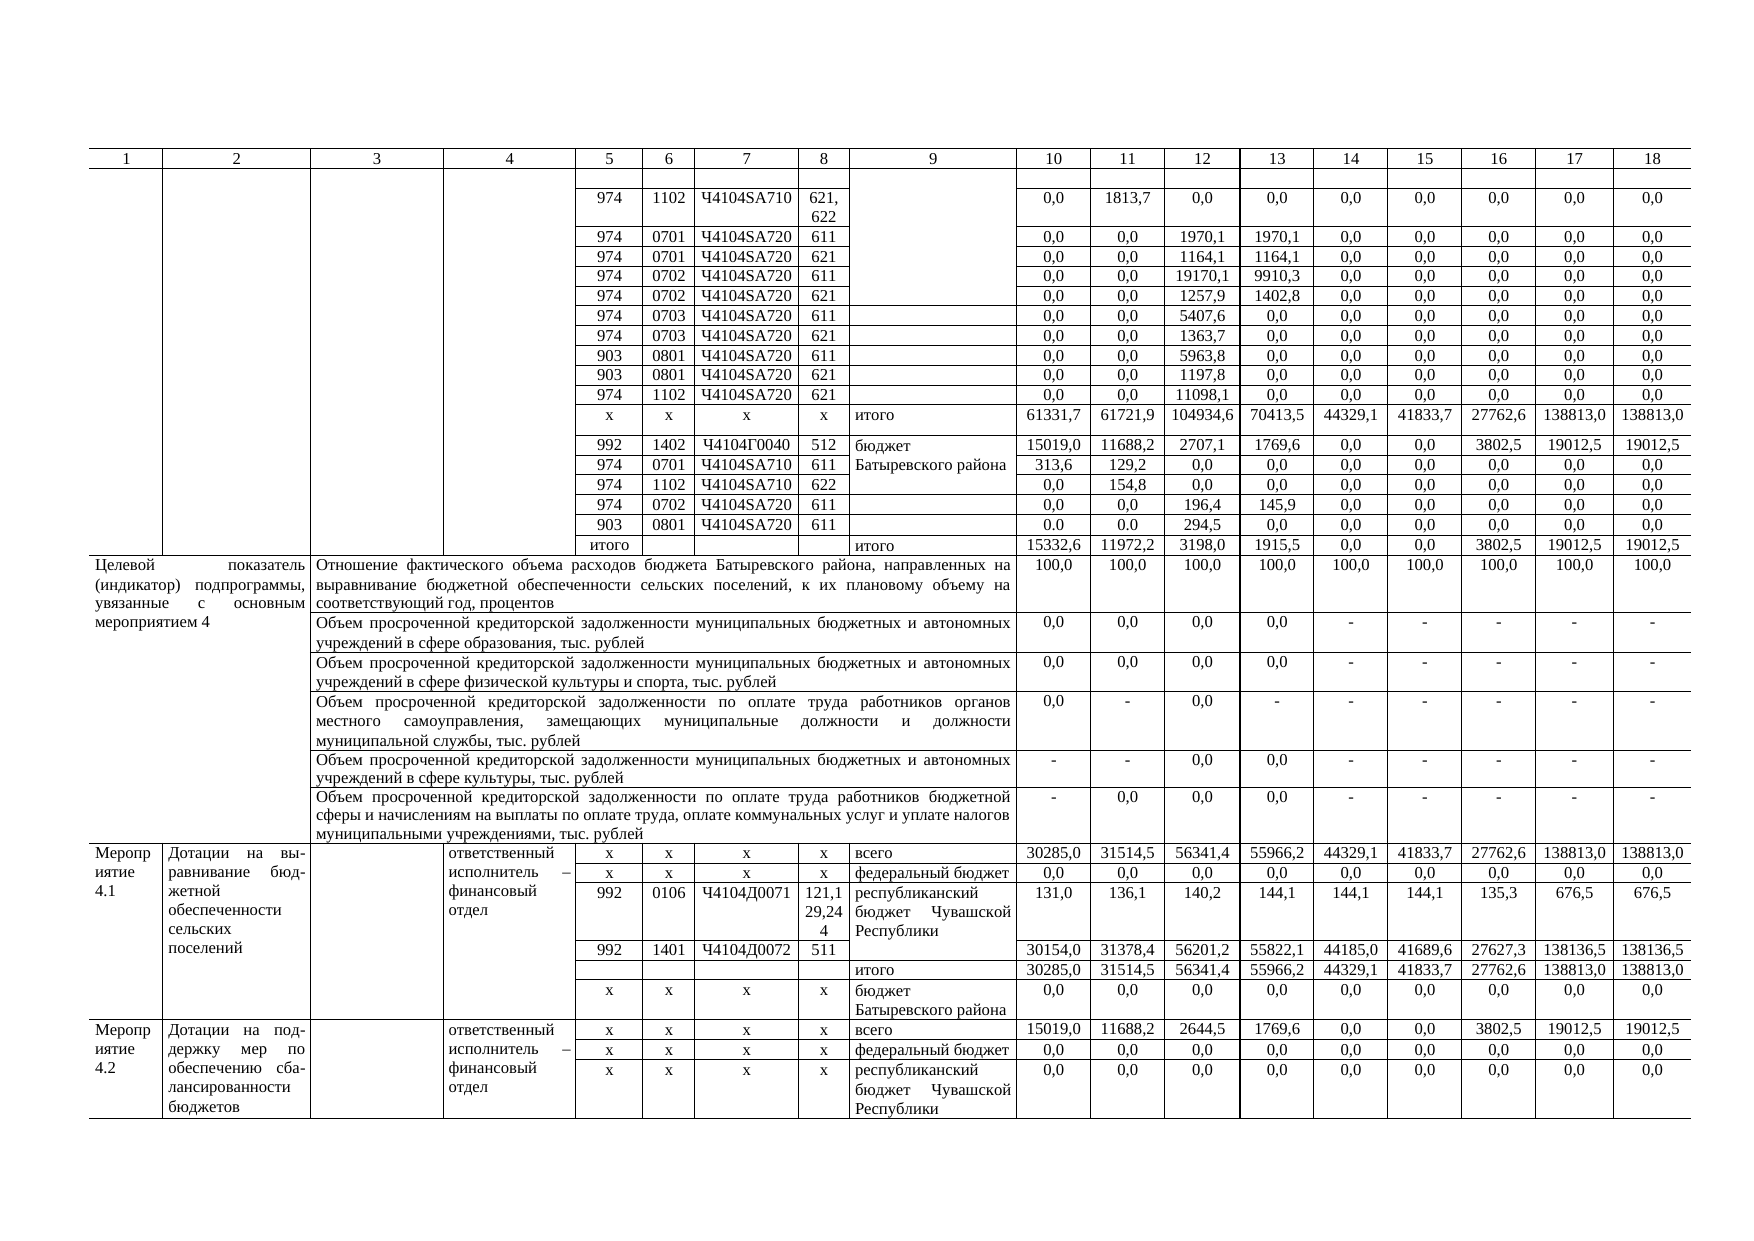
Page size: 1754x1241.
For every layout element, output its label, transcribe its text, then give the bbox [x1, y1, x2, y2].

table_header 15 [1388, 149, 1461, 168]
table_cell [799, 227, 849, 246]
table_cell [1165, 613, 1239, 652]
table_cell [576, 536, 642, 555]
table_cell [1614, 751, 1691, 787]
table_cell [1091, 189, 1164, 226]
table_header 17 [1536, 149, 1613, 168]
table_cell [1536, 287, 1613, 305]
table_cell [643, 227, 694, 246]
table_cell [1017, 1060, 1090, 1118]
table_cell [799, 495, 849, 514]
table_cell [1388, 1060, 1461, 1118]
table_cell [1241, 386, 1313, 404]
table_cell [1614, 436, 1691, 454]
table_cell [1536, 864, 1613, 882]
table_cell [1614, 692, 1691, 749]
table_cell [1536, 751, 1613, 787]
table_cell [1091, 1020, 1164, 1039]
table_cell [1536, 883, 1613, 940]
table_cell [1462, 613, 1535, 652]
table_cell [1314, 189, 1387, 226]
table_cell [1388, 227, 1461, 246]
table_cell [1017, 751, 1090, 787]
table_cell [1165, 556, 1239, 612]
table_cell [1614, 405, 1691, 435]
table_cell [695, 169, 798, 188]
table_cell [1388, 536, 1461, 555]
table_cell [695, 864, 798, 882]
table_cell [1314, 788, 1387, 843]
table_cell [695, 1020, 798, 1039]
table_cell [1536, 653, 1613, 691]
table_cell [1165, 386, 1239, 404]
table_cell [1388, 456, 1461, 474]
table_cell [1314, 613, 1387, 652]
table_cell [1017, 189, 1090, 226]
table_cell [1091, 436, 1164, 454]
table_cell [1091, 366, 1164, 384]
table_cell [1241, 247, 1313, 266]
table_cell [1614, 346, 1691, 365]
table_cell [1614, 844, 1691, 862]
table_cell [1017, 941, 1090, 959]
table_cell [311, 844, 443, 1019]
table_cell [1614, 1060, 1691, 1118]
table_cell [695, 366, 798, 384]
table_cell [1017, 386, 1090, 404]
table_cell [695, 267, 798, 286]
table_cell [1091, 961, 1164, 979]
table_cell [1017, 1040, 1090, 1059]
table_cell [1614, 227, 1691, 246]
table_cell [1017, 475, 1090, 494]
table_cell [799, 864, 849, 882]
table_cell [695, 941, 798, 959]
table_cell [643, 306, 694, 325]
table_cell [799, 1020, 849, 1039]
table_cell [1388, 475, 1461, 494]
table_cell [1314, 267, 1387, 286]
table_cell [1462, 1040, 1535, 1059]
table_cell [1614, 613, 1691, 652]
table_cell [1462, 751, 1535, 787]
table_header 9 [850, 149, 1016, 168]
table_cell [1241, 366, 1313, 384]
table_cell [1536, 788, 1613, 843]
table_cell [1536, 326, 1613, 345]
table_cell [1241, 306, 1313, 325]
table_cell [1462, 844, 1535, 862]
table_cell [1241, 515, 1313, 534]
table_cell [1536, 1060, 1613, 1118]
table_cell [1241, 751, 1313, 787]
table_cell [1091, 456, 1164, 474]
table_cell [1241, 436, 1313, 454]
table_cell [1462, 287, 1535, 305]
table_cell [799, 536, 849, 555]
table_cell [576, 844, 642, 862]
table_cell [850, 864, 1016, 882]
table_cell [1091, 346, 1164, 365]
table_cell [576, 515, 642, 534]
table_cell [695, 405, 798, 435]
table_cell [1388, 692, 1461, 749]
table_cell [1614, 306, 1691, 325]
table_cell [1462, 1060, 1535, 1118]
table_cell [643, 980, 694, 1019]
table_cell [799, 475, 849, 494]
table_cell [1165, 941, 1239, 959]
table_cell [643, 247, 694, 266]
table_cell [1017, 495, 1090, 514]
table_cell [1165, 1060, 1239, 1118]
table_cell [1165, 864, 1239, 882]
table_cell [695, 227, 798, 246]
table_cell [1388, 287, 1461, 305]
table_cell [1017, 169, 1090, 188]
table_header 3 [311, 149, 443, 168]
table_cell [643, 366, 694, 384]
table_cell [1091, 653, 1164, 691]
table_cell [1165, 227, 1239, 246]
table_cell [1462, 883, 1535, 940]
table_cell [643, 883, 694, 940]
table_header 8 [799, 149, 849, 168]
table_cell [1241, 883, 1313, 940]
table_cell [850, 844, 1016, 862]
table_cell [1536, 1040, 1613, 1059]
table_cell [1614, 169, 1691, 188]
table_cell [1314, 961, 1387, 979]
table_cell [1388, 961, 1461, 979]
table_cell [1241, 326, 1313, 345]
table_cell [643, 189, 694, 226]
table_header 10 [1017, 149, 1090, 168]
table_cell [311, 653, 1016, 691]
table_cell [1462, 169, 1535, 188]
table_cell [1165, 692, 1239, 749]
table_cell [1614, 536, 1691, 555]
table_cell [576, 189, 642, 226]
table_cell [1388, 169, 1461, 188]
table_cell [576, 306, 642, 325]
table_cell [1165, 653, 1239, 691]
table_header 4 [444, 149, 575, 168]
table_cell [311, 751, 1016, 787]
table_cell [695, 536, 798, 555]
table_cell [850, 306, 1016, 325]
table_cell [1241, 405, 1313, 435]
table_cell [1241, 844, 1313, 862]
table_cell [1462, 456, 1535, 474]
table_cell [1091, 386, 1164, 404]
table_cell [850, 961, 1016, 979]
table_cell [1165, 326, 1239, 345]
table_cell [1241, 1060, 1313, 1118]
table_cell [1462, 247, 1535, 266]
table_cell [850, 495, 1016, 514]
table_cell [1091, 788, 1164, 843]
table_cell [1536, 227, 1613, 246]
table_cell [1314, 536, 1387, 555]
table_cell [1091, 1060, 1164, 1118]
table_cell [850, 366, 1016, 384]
table_header 12 [1165, 149, 1239, 168]
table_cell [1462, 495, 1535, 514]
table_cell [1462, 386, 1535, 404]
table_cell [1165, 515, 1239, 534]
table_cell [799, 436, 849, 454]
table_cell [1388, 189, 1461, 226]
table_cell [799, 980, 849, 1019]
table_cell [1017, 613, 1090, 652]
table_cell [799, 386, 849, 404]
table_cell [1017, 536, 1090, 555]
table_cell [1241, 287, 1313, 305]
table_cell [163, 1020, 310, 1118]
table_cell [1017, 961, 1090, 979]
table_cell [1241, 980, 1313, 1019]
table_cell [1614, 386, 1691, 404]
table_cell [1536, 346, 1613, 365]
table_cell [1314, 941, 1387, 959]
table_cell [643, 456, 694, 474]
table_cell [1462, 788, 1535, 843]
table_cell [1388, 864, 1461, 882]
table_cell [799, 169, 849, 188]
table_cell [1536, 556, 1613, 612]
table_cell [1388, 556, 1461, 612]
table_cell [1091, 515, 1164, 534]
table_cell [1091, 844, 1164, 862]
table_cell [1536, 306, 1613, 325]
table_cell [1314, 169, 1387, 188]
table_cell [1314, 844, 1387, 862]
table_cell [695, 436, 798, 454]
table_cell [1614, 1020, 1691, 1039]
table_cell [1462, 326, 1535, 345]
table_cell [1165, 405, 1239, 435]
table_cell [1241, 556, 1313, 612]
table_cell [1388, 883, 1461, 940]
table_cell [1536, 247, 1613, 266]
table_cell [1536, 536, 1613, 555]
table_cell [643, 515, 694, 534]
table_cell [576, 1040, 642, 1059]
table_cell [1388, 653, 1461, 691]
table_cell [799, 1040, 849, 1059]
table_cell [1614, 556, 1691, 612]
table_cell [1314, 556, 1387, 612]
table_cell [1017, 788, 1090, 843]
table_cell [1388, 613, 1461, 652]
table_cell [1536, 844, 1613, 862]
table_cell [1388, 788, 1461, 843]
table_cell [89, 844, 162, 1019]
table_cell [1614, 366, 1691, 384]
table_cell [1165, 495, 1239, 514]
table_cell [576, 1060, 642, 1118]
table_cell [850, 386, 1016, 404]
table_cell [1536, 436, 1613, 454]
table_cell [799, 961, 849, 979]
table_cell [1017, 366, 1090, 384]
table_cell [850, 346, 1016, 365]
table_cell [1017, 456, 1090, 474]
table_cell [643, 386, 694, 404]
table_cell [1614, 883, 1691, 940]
table_header 2 [163, 149, 310, 168]
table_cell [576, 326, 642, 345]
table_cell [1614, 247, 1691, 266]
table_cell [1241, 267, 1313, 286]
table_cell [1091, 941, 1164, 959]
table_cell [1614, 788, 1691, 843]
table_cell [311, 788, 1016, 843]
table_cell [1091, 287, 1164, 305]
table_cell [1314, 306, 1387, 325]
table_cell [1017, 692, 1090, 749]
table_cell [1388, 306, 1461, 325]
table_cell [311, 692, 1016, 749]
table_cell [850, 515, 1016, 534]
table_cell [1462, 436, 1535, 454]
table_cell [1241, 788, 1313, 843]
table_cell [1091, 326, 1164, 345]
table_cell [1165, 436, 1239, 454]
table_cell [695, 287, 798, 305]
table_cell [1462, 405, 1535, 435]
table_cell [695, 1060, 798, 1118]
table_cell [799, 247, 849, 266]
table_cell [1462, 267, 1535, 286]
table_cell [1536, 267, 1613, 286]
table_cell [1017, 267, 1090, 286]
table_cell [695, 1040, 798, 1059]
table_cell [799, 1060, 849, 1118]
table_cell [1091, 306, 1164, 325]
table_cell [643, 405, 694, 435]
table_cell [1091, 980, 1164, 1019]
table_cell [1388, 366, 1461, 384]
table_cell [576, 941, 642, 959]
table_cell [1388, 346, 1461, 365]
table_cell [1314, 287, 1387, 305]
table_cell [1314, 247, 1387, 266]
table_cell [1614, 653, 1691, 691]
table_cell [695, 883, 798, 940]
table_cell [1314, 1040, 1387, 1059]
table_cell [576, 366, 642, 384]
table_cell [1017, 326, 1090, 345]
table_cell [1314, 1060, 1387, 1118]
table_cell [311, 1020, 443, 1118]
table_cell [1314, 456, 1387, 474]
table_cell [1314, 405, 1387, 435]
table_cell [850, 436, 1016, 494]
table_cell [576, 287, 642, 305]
table_header 14 [1314, 149, 1387, 168]
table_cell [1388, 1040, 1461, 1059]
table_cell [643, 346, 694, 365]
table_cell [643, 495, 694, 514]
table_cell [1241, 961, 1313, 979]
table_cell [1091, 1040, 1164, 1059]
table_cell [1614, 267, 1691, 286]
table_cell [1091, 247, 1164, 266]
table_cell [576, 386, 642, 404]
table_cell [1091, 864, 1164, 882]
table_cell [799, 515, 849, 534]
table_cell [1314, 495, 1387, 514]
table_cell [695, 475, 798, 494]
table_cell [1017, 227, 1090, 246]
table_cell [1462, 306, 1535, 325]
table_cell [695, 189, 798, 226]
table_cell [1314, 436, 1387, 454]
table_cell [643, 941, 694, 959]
table_header 7 [695, 149, 798, 168]
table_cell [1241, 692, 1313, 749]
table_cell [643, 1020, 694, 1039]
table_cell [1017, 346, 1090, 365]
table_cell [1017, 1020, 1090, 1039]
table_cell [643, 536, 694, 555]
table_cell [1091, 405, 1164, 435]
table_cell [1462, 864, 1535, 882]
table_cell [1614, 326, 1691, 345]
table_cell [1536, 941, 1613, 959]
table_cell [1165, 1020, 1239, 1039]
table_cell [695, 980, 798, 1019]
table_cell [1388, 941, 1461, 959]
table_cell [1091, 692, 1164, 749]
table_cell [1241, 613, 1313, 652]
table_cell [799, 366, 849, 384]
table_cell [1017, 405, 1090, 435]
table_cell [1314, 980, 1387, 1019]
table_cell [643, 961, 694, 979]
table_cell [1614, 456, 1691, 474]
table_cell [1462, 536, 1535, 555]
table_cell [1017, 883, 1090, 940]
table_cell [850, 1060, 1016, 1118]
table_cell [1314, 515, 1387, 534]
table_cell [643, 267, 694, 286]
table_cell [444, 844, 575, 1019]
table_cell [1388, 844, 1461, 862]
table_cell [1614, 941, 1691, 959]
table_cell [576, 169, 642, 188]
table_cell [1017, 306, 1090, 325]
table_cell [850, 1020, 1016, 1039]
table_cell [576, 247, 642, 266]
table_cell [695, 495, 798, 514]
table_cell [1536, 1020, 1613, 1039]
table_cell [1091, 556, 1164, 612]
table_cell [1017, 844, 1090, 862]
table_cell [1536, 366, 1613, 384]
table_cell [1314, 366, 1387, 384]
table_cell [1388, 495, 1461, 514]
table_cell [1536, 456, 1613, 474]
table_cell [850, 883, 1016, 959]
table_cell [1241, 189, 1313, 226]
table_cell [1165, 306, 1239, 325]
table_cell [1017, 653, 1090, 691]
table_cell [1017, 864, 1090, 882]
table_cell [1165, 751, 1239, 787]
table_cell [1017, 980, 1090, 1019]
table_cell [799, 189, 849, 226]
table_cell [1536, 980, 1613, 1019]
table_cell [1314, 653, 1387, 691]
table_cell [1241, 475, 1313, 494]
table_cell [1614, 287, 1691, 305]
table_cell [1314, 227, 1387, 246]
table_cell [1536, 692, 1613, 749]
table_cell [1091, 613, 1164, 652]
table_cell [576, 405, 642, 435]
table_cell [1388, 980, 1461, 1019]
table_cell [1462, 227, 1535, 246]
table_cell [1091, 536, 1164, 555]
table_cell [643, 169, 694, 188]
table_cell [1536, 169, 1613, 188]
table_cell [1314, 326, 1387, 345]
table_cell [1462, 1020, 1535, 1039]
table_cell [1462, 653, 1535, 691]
table_header 6 [643, 149, 694, 168]
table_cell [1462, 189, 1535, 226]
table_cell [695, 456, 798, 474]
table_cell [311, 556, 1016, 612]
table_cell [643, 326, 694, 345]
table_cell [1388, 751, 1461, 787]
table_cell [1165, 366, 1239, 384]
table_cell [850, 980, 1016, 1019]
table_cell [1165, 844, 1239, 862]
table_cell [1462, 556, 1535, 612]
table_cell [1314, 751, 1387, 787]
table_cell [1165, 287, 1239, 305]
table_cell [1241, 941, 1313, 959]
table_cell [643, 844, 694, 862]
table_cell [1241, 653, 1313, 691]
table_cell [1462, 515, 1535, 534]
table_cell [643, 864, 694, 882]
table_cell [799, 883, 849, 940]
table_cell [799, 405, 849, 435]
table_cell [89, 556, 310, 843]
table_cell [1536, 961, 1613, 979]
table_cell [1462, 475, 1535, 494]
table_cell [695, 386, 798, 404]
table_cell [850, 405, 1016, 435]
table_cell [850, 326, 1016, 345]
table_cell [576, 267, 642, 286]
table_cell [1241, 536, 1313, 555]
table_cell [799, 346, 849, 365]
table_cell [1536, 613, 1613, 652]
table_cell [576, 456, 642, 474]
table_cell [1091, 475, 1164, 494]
table_header 18 [1614, 149, 1691, 168]
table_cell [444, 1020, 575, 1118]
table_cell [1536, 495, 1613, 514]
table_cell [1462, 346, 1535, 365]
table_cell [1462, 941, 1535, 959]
table_header 13 [1241, 149, 1313, 168]
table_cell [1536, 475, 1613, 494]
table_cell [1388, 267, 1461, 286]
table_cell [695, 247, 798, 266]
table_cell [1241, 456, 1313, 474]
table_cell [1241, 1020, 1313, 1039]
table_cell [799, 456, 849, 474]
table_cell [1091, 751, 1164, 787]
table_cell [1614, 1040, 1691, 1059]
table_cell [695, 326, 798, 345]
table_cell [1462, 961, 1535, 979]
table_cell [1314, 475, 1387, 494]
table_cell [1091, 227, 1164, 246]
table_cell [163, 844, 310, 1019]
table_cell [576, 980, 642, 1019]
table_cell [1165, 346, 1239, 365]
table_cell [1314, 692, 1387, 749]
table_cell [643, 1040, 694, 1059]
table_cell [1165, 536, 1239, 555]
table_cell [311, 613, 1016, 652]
table_header 16 [1462, 149, 1535, 168]
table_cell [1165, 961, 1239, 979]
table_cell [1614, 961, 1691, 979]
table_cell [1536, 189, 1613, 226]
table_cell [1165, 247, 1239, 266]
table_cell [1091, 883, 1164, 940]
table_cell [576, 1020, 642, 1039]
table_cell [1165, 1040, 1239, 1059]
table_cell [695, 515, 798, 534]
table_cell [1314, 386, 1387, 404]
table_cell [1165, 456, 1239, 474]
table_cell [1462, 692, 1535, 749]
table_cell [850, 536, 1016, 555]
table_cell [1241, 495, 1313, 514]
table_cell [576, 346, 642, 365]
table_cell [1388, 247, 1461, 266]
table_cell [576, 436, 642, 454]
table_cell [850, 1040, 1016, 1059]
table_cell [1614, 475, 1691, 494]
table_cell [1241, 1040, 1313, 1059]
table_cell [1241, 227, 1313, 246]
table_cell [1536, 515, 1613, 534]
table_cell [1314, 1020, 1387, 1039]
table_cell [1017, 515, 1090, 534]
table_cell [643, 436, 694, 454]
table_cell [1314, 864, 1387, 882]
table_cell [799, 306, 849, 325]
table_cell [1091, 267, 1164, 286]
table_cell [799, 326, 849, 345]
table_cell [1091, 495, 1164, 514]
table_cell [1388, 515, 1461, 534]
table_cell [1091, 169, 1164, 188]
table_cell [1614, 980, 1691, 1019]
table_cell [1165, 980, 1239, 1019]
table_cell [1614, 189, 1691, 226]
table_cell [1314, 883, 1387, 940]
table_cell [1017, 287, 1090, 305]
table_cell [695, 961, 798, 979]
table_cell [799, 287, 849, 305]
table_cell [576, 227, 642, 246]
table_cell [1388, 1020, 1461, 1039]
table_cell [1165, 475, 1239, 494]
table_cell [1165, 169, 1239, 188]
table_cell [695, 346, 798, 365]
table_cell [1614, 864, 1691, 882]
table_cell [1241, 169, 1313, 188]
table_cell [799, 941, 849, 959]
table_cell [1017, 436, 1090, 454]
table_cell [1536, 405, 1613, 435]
table_header 11 [1091, 149, 1164, 168]
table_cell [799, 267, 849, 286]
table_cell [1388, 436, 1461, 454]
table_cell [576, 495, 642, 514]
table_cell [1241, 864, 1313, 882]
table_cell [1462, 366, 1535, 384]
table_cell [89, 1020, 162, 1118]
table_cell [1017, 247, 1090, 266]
table_header 5 [576, 149, 642, 168]
table_header 1 [89, 149, 162, 168]
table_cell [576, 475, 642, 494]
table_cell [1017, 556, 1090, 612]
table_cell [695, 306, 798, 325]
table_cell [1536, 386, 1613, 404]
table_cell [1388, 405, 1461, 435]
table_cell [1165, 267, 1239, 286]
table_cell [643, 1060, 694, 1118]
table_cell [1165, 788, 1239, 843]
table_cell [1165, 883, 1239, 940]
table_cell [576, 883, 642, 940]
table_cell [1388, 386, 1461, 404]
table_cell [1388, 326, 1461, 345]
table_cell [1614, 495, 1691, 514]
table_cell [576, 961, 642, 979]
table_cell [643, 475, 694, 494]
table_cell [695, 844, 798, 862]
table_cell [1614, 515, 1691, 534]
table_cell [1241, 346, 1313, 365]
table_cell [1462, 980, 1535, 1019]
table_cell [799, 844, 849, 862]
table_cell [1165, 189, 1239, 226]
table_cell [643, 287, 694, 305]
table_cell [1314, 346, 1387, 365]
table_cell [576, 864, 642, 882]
